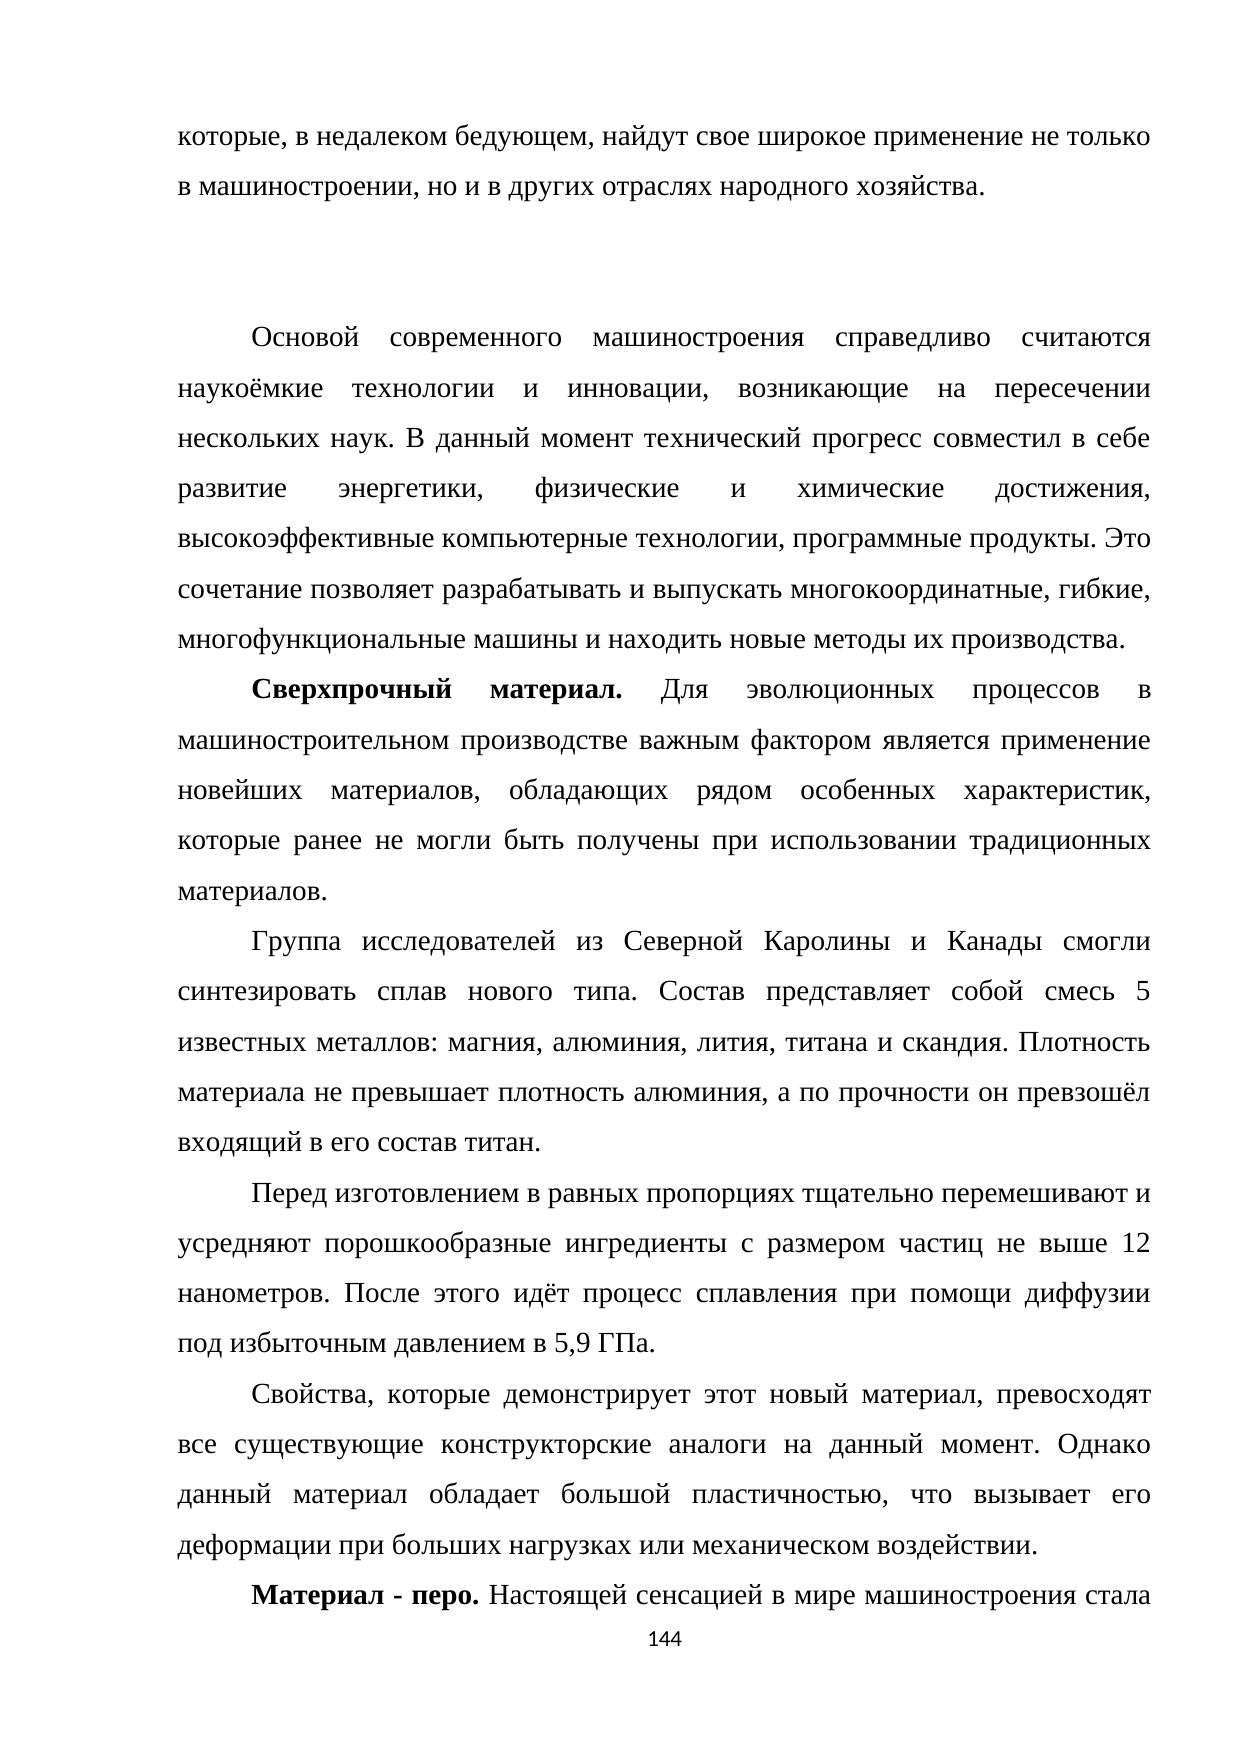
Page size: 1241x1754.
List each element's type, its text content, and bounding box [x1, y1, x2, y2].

text Свойства, которые демонстрирует этот новый материал, превосходят все существующие конструкторские аналоги на данный момент. Однако данный материал обладает большой пластичностью, что вызывает его деформации при больших нагрузках или механическом воздействии. [177, 1376, 1152, 1560]
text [177, 118, 1152, 202]
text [177, 1577, 1152, 1611]
text Основой современного машиностроения справедливо считаются наукоёмкие технологии и инновации, возникающие на пересечении нескольких наук. В данный момент технический прогресс совместил в себе развитие энергетики, физические и химические достижения, высокоэффективные компьютерные технологии, программные продукты. Это сочетание позволяет разрабатывать и выпускать многокоординатные, гибкие, многофункциональные машины и находить новые методы их производства. [177, 319, 1152, 655]
text Перед изготовлением в равных пропорциях тщательно перемешивают и усредняют порошкообразные ингредиенты с размером частиц не выше 12 нанометров. После этого идёт процесс сплавления при помощи диффузии под избыточным давлением в 5,9 ГПа. [177, 1175, 1152, 1359]
text Сверхпрочный материал. Для эволюционных процессов в машиностроительном производстве важным фактором является применение новейших материалов, обладающих рядом особенных характеристик, которые ранее не могли быть получены при использовании традиционных материалов. [177, 672, 1152, 906]
text Группа исследователей из Северной Каролины и Канады смогли синтезировать сплав нового типа. Состав представляет собой смесь 5 известных металлов: магния, алюминия, лития, титана и скандия. Плотность материала не превышает плотность алюминия, а по прочности он превзошёл входящий в его состав титан. [177, 923, 1152, 1158]
